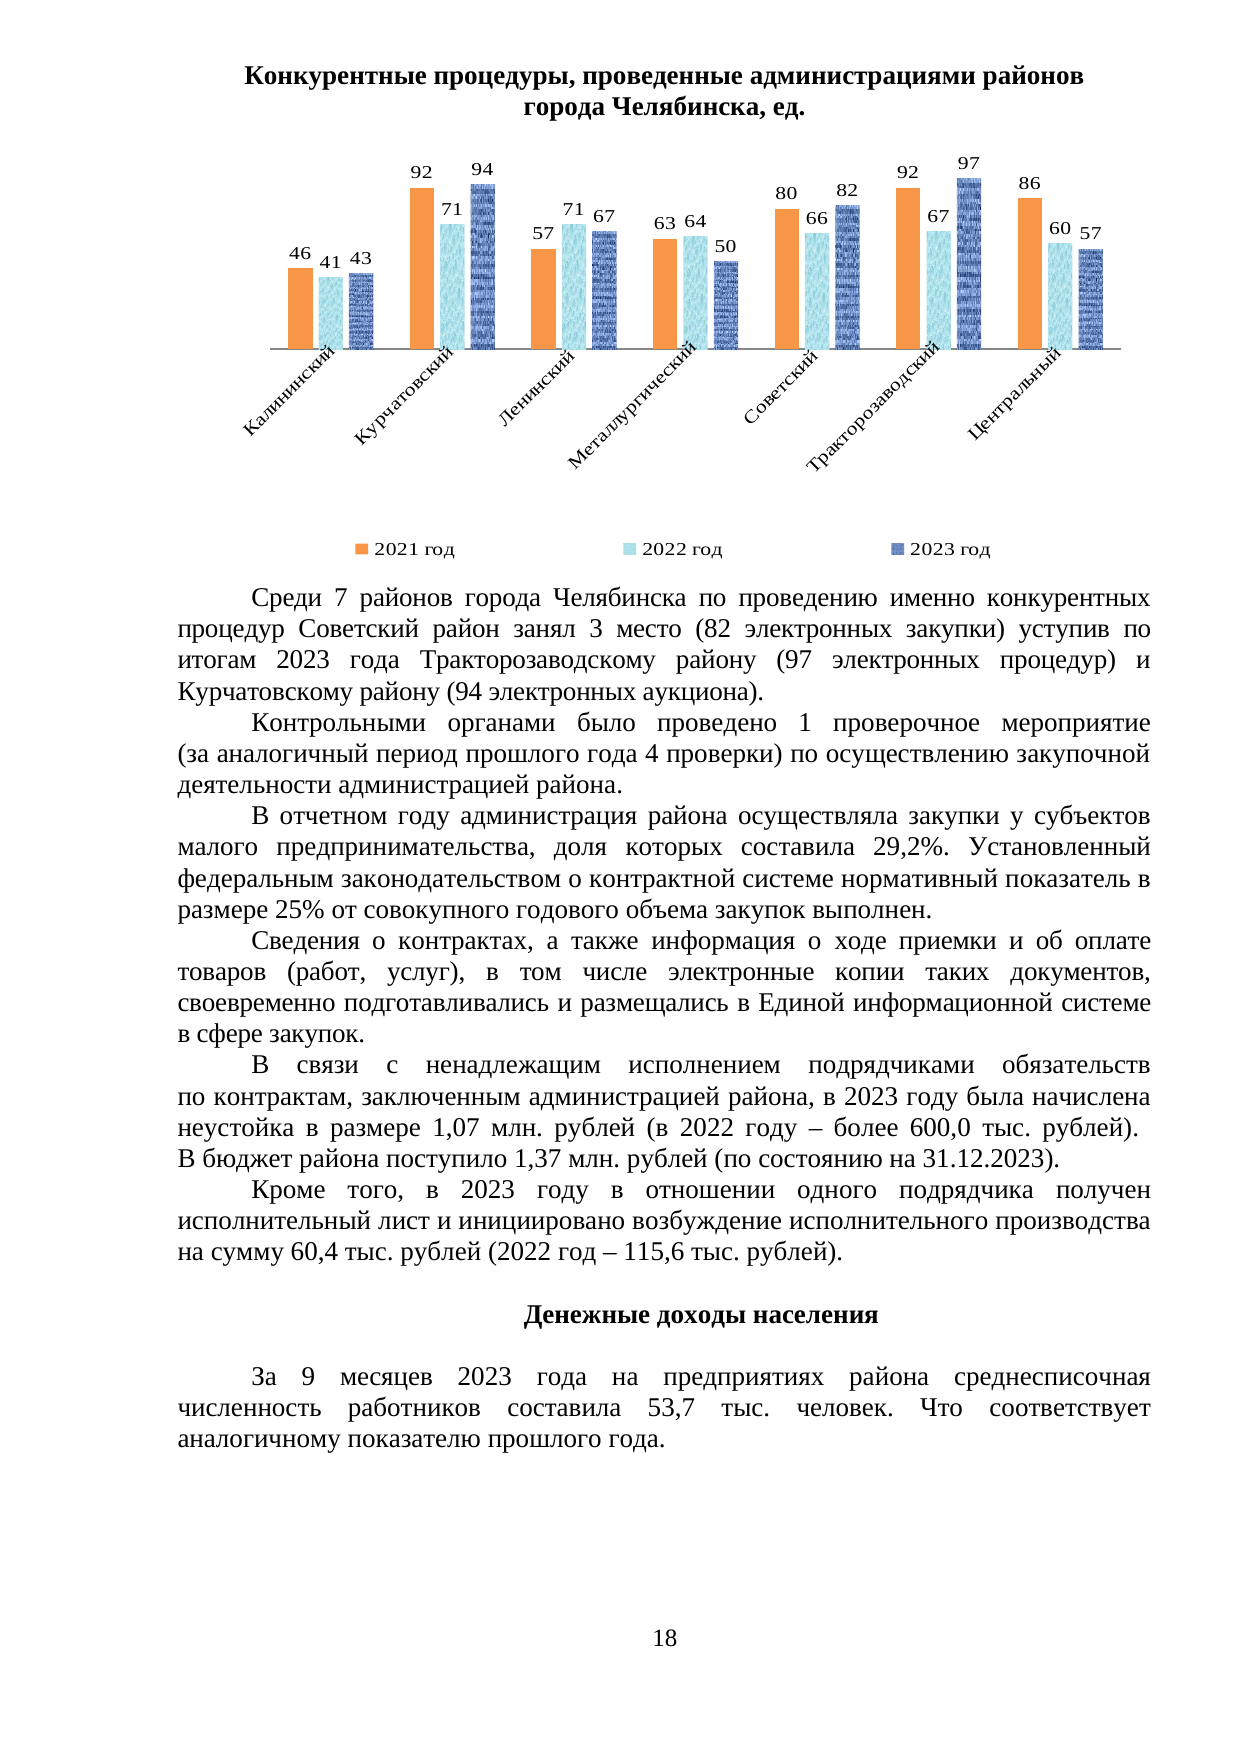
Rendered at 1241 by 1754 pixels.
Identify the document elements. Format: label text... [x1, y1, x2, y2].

picture [623, 543, 637, 555]
text города Челябинска, ед. [177, 90, 1152, 121]
picture [683, 236, 708, 350]
text За 9 месяцев 2023 года на предприятиях района среднесписочная численность работников составила 53,7 тыс. человек. Что соответствует аналогичному показателю прошлого года. [177, 1360, 1152, 1453]
picture [470, 184, 495, 350]
picture [318, 277, 343, 350]
picture [891, 543, 905, 555]
picture [1048, 243, 1073, 350]
picture [713, 261, 739, 350]
text Среди 7 районов города Челябинска по проведению именно конкурентных процедур Советский район занял 3 место (82 электронных закупки) уступив по итогам 2023 года Тракторозаводскому району (97 электронных процедур) и Курчатовскому району (94 электронных аукциона). [177, 582, 1152, 706]
picture [956, 178, 982, 350]
picture [835, 205, 860, 350]
text Сведения о контрактах, а также информация о ходе приемки и об оплате товаров (работ, услуг), в том числе электронные копии таких документов, своевременно подготавливались и размещались в Единой информационной системе в сфере закупок. [177, 924, 1152, 1048]
text Контрольными органами было проведено 1 проверочное мероприятие (за аналогичный период прошлого года 4 проверки) по осуществлению закупочной деятельности администрацией района. [177, 706, 1152, 799]
text В связи с ненадлежащим исполнением подрядчиками обязательств по контрактам, заключенным администрацией района, в 2023 году была начислена неустойка в размере 1,07 млн. рублей (в 2022 году – более 600,0 тыс. рублей). В бюджет района поступило 1,37 млн. рублей (по состоянию на 31.12.2023). [177, 1048, 1152, 1173]
picture [348, 273, 374, 350]
text Кроме того, в 2023 году в отношении одного подрядчика получен исполнительный лист и инициировано возбуждение исполнительного производства на сумму 60,4 тыс. рублей (2022 год – 115,6 тыс. рублей). [177, 1173, 1152, 1267]
picture [440, 224, 465, 350]
picture [926, 231, 951, 350]
text Конкурентные процедуры, проведенные администрациями районов [177, 59, 1152, 90]
picture [561, 224, 587, 350]
picture [592, 231, 617, 350]
text В отчетном году администрация района осуществляла закупки у субъектов малого предпринимательства, доля которых составила 29,2%. Установленный федеральным законодательством о контрактной системе нормативный показатель в размере 25% от совокупного годового объема закупок выполнен. [177, 799, 1152, 924]
picture [1078, 249, 1103, 350]
picture [804, 233, 830, 350]
text Денежные доходы населения [177, 1298, 1152, 1329]
